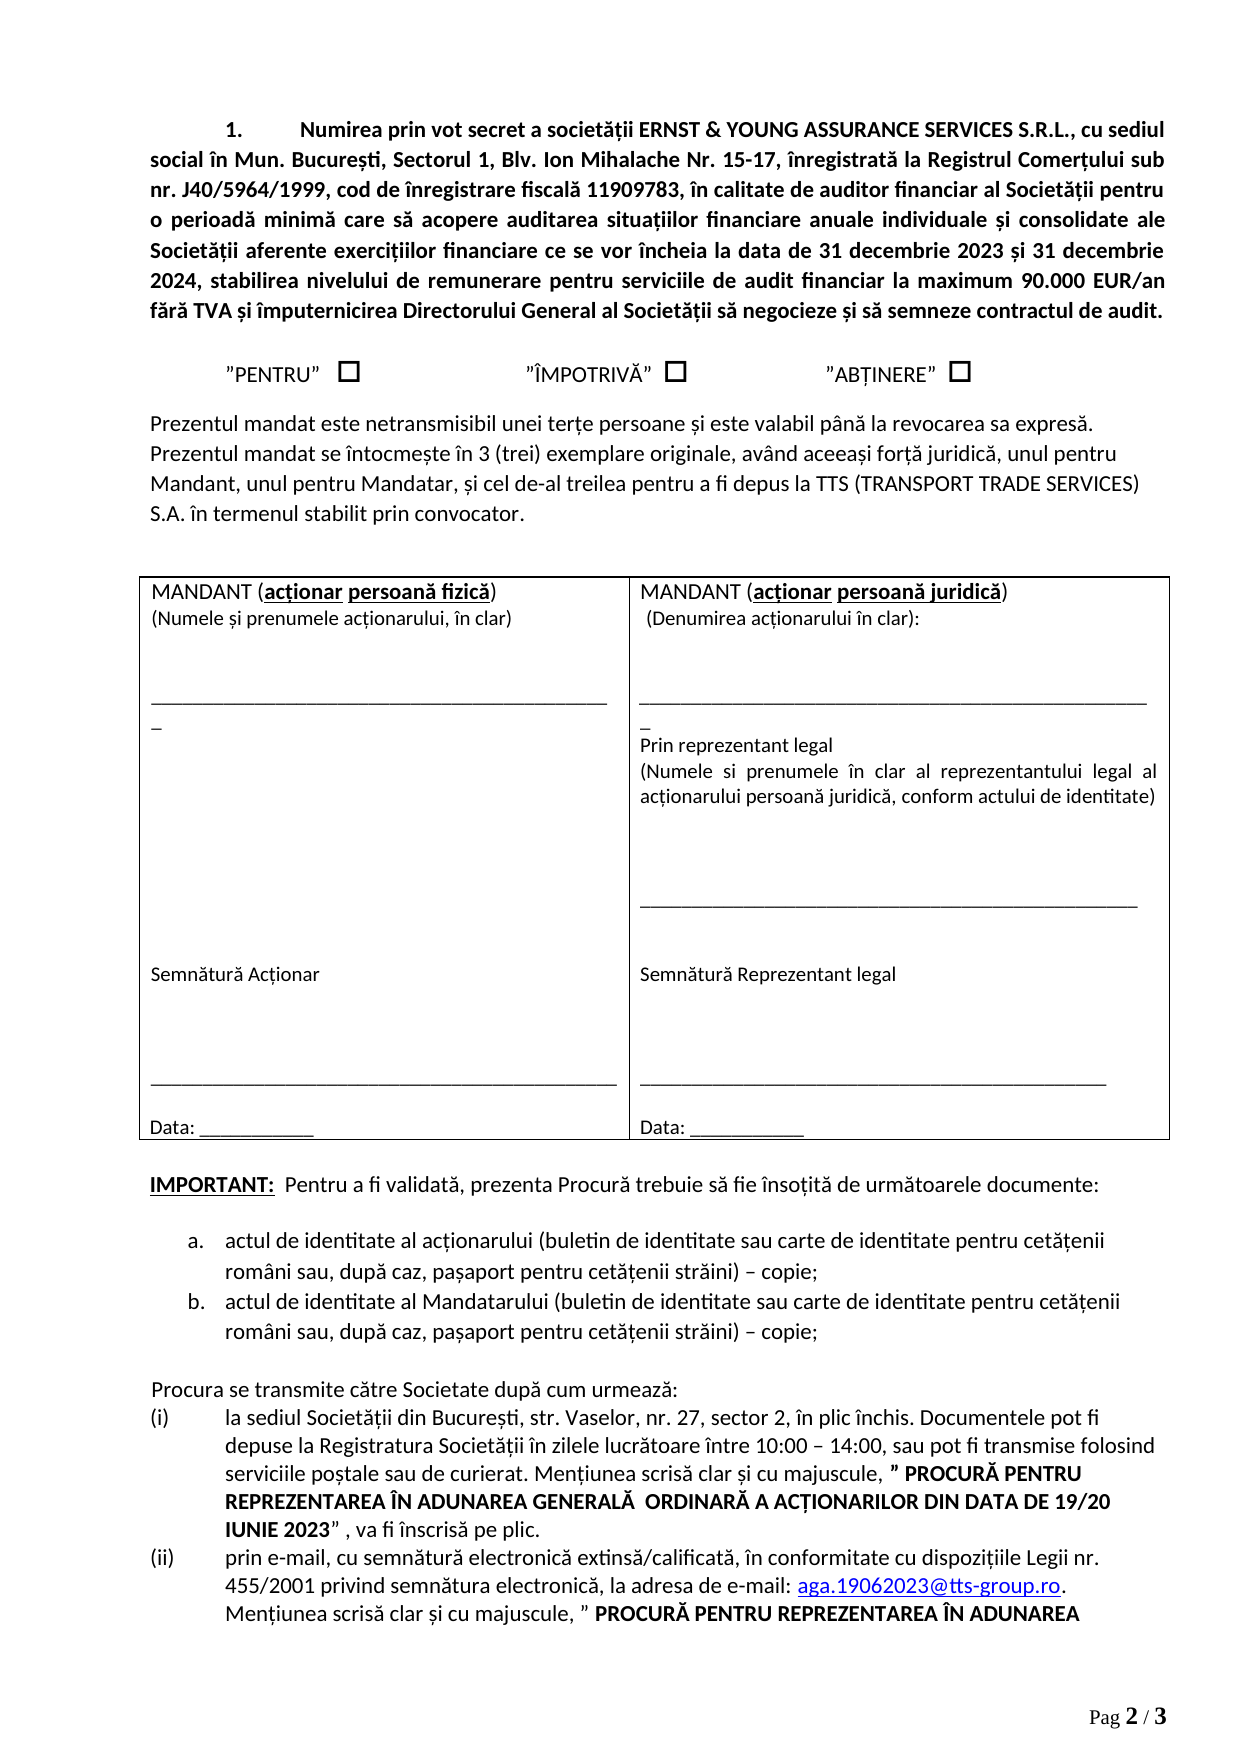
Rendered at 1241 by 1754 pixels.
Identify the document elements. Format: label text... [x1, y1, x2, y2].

list actul de identitate al Mandatarului (buletin de identitate sau carte de identitate pentru cetățenii români sau, după caz, pașaport pentru cetățenii străini) – copie; [187, 1287, 1167, 1345]
text Procura se transmite către Societate după cum urmează: [151, 1375, 1167, 1403]
text Prezentul mandat se întocmește în 3 (trei) exemplare originale, având aceeași forță juridică, unul pentru Mandant, unul pentru Mandatar, și cel de-al treilea pentru a fi depus la TTS (TRANSPORT TRADE SERVICES) S.A. în termenul stabilit prin convocator. [150, 439, 1167, 527]
text (i) la sediul Societății din București, str. Vaselor, nr. 27, sector 2, în plic închis. Documentele pot fi depuse la Registratura Societății în zilele lucrătoare între 10:00 – 14:00, sau pot fi transmise folosind serviciile poștale sau de curierat. Mențiunea scrisă clar și cu majuscule, ” PROCURĂ PENTRU REPREZENTAREA ÎN ADUNAREA GENERALĂ ORDINARĂ A ACȚIONARILOR DIN DATA DE 19/20 IUNIE 2023” , va fi înscrisă pe plic. [150, 1403, 1167, 1543]
list actul de identitate al acționarului (buletin de identitate sau carte de identitate pentru cetățenii români sau, după caz, pașaport pentru cetățenii străini) – copie; [187, 1227, 1167, 1285]
text IMPORTANT: Pentru a fi validată, prezenta Procură trebuie să fie însoțită de următoarele documente: [149, 1171, 1167, 1198]
table_header MANDANT (acționar persoană fizică) (Numele și prenumele acționarului, în clar) _____________________________________________ Semnătură Acționar _____________________________________________ Data: ___________ [140, 578, 629, 1139]
table_header MANDANT (acționar persoană juridică) (Denumirea acționarului în clar): __________________________________________________ Prin reprezentant legal (Numele si prenumele în clar al reprezentantului legal al acționarului persoană juridică, conform actului de identitate) ________________________________________________ Semnătură Reprezentant legal _____________________________________________ Data: ___________ [630, 578, 1169, 1139]
list ”PENTRU” ”ÎMPOTRIVĂ” ”ABȚINERE” [171, 361, 1167, 389]
list Numirea prin vot secret a societății ERNST & YOUNG ASSURANCE SERVICES S.R.L., cu sediul social în Mun. București, Sectorul 1, Blv. Ion Mihalache Nr. 15-17, înregistrată la Registrul Comerțului sub nr. J40/5964/1999, cod de înregistrare fiscală 11909783, în calitate de auditor financiar al Societății pentru o perioadă minimă care să acopere auditarea situațiilor financiare anuale individuale și consolidate ale Societății aferente exercițiilor financiare ce se vor încheia la data de 31 decembrie 2023 și 31 decembrie 2024, stabilirea nivelului de remunerare pentru serviciile de audit financiar la maximum 90.000 EUR/an fără TVA și împuternicirea Directorului General al Societății să negocieze și să semneze contractul de audit. [150, 115, 1167, 324]
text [150, 1543, 1167, 1628]
text Prezentul mandat este netransmisibil unei terțe persoane și este valabil până la revocarea sa expresă. [150, 409, 1167, 437]
